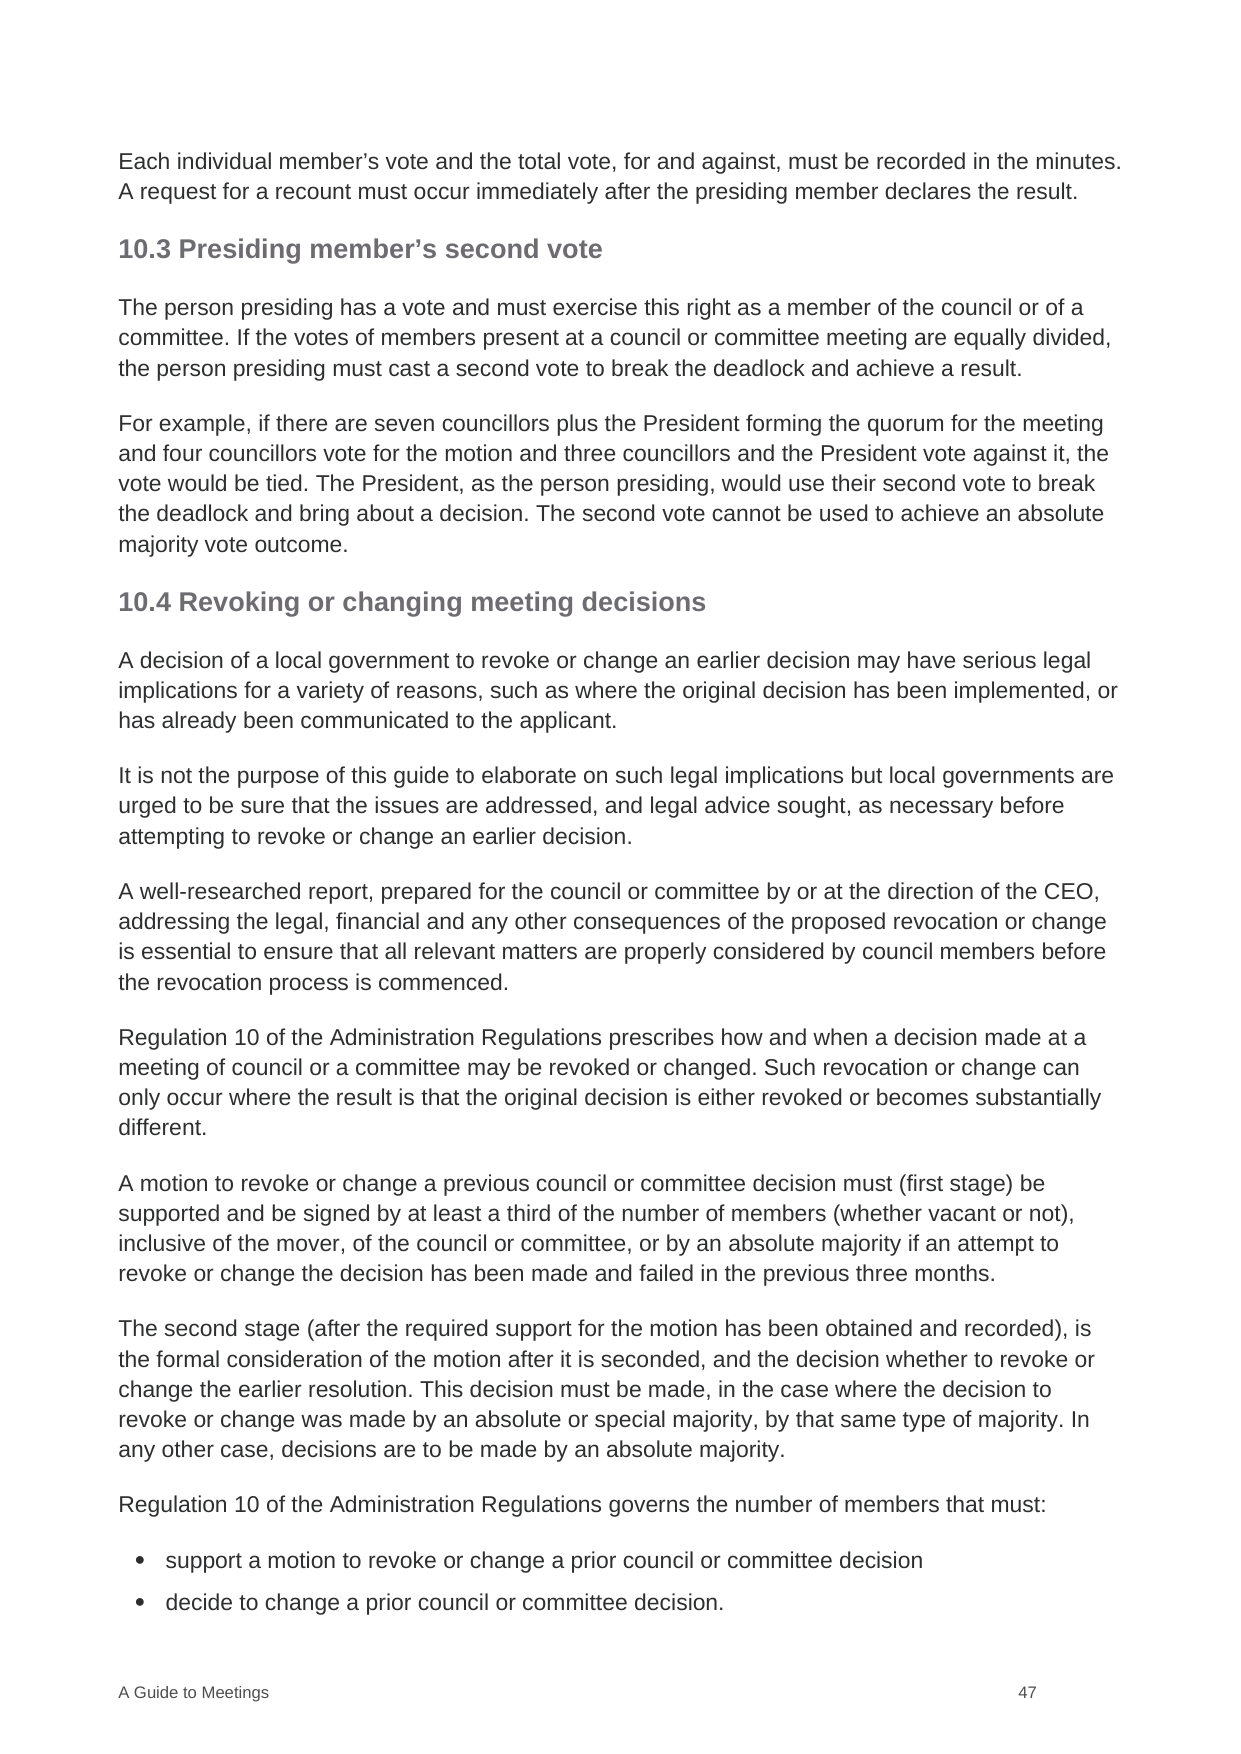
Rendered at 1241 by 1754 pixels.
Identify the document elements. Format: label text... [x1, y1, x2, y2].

text Regulation 10 of the Administration Regulations governs the number of members that must: [118, 1491, 1122, 1518]
text Each individual member’s vote and the total vote, for and against, must be recorded in the minutes. A request for a recount must occur immediately after the presiding member declares the result. [118, 148, 1122, 204]
text The person presiding has a vote and must exercise this right as a member of the council or of a committee. If the votes of members present at a council or committee meeting are equally divided, the person presiding must cast a second vote to break the deadlock and achieve a result. [118, 294, 1122, 381]
subtitle 10.4 Revoking or changing meeting decisions [118, 586, 1122, 617]
subtitle 10.3 Presiding member’s second vote [118, 233, 1122, 264]
text A well-researched report, prepared for the council or committee by or at the direction of the CEO, addressing the legal, financial and any other consequences of the proposed revocation or change is essential to ensure that all relevant matters are properly considered by council members before the revocation process is commenced. [118, 878, 1122, 995]
text The second stage (after the required support for the motion has been obtained and recorded), is the formal consideration of the motion after it is seconded, and the decision whether to revoke or change the earlier resolution. This decision must be made, in the case where the decision to revoke or change was made by an absolute or special majority, by that same type of majority. In any other case, decisions are to be made by an absolute majority. [118, 1315, 1122, 1463]
list support a motion to revoke or change a prior council or committee decision [136, 1547, 1122, 1573]
text A motion to revoke or change a previous council or committee decision must (first stage) be supported and be signed by at least a third of the number of members (whether vacant or not), inclusive of the mover, of the council or committee, or by an absolute majority if an attempt to revoke or change the decision has been made and failed in the previous three months. [118, 1169, 1122, 1287]
text A decision of a local government to revoke or change an earlier decision may have serious legal implications for a variety of reasons, such as where the original decision has been implemented, or has already been communicated to the applicant. [118, 647, 1122, 733]
text For example, if there are seven councillors plus the President forming the quorum for the meeting and four councillors vote for the motion and three councillors and the President vote against it, the vote would be tied. The President, as the person presiding, would use their second vote to break the deadlock and bring about a decision. The second vote cannot be used to achieve an absolute majority vote outcome. [118, 410, 1122, 557]
text It is not the purpose of this guide to elaborate on such legal implications but local governments are urged to be sure that the issues are addressed, and legal advice sought, as necessary before attempting to revoke or change an earlier decision. [118, 762, 1122, 849]
list decide to change a prior council or committee decision. [136, 1589, 1122, 1616]
text Regulation 10 of the Administration Regulations prescribes how and when a decision made at a meeting of council or a committee may be revoked or changed. Such revocation or change can only occur where the result is that the original decision is either revoked or becomes substantially different. [118, 1024, 1122, 1141]
